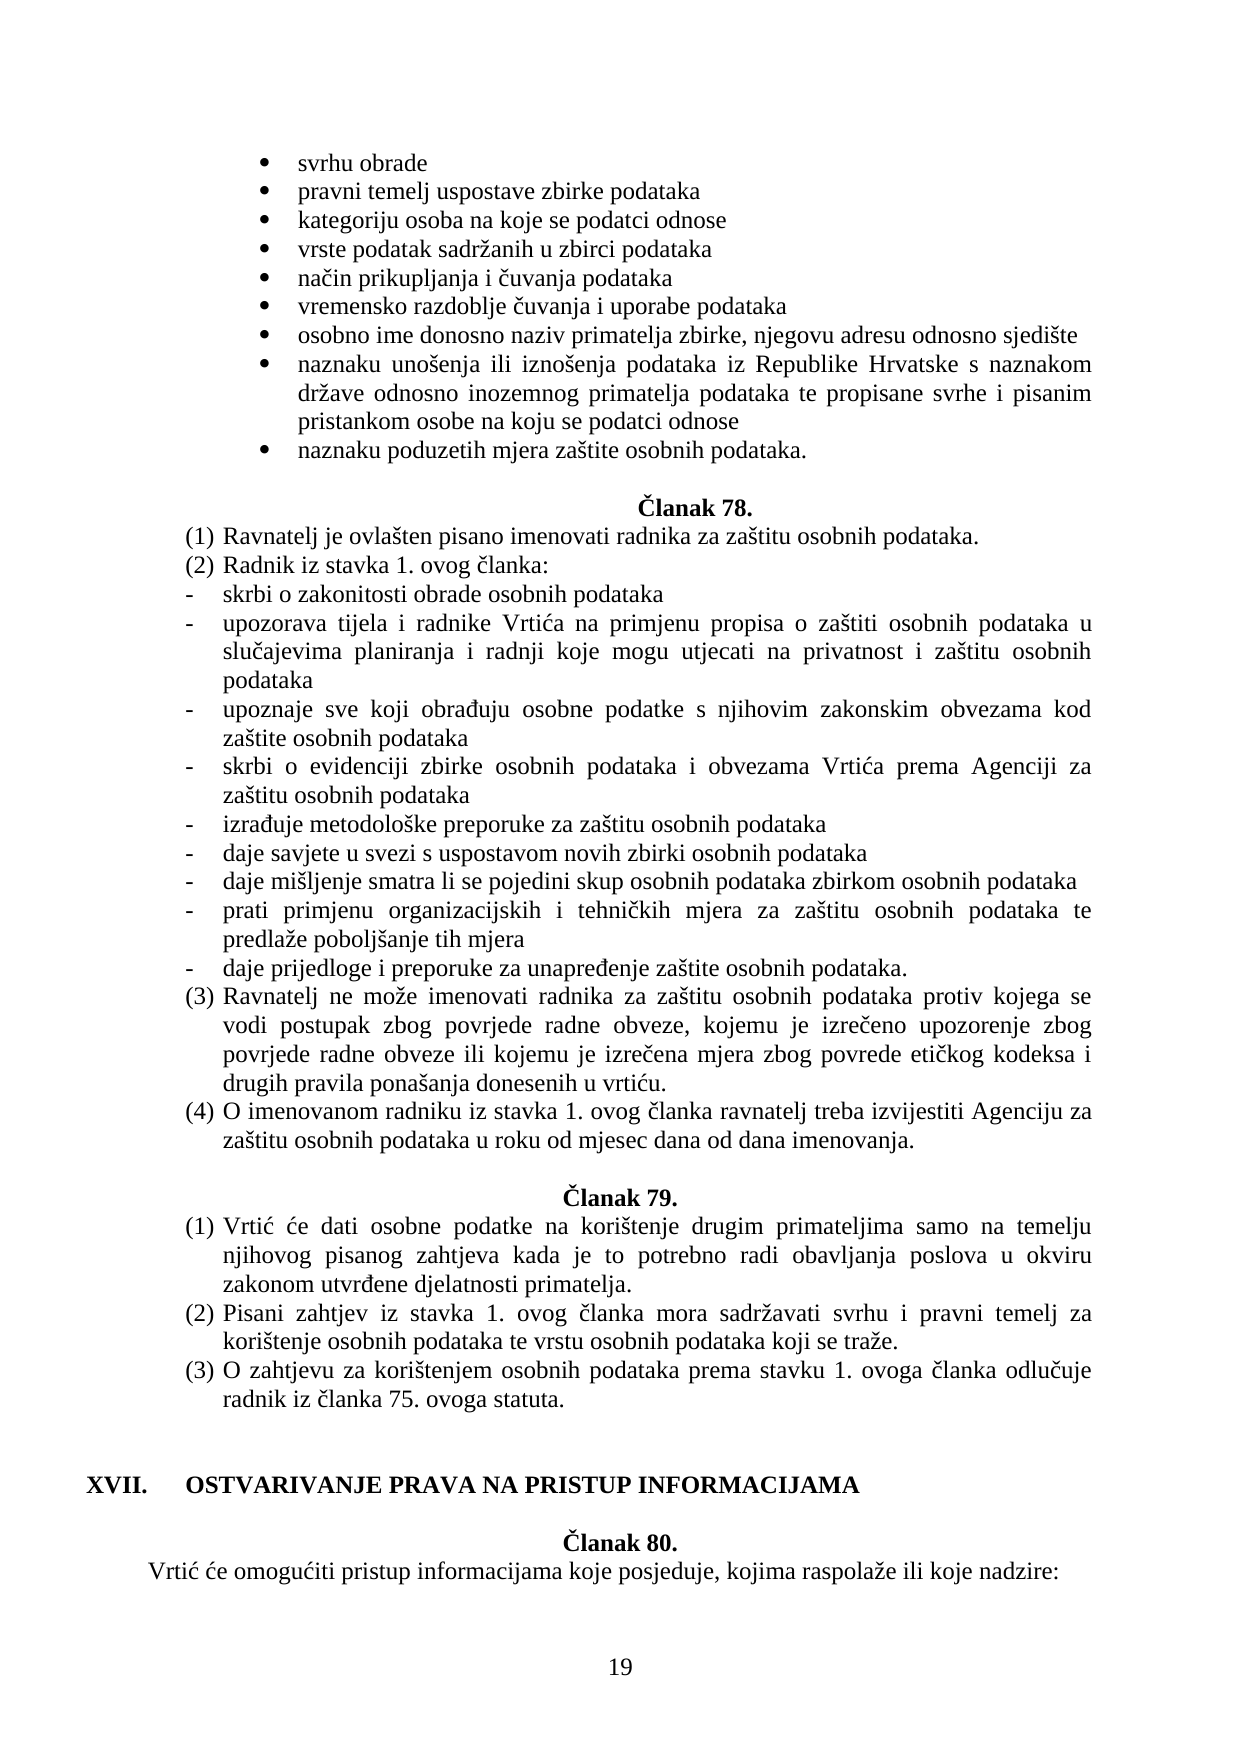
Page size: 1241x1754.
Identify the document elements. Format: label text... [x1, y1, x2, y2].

list osobno ime donosno naziv primatelja zbirke, njegovu adresu odnosno sjedište [260, 320, 1093, 349]
list upozorava tijela i radnike Vrtića na primjenu propisa o zaštiti osobnih podataka u slučajevima planiranja i radnji koje mogu utjecati na privatnost i zaštitu osobnih podataka [185, 608, 1093, 694]
text Članak 79. [148, 1183, 1093, 1211]
list Ravnatelj je ovlašten pisano imenovati radnika za zaštitu osobnih podataka. [185, 521, 1093, 550]
list izrađuje metodološke preporuke za zaštitu osobnih podataka [185, 809, 1093, 838]
list Radnik iz stavka 1. ovog članka: [185, 550, 1093, 579]
list O zahtjevu za korištenjem osobnih podataka prema stavku 1. ovoga članka odlučuje radnik iz članka 75. ovoga statuta. [185, 1355, 1093, 1413]
text Članak 80. [148, 1528, 1093, 1556]
list naznaku unošenja ili iznošenja podataka iz Republike Hrvatske s naznakom države odnosno inozemnog primatelja podataka te propisane svrhe i pisanim pristankom osobe na koju se podatci odnose [260, 349, 1093, 435]
list daje mišljenje smatra li se pojedini skup osobnih podataka zbirkom osobnih podataka [185, 866, 1093, 895]
list vrste podatak sadržanih u zbirci podataka [260, 234, 1093, 263]
list O imenovanom radniku iz stavka 1. ovog članka ravnatelj treba izvijestiti Agenciju za zaštitu osobnih podataka u roku od mjesec dana od dana imenovanja. [185, 1096, 1093, 1154]
list prati primjenu organizacijskih i tehničkih mjera za zaštitu osobnih podataka te predlaže poboljšanje tih mjera [185, 895, 1093, 953]
list daje prijedloge i preporuke za unapređenje zaštite osobnih podataka. [185, 953, 1093, 981]
list upoznaje sve koji obrađuju osobne podatke s njihovim zakonskim obvezama kod zaštite osobnih podataka [185, 694, 1093, 751]
list skrbi o zakonitosti obrade osobnih podataka [185, 579, 1093, 608]
text Članak 78. [298, 493, 1093, 521]
list pravni temelj uspostave zbirke podataka [260, 176, 1093, 205]
list naznaku poduzetih mjera zaštite osobnih podataka. [260, 435, 1093, 464]
list Ravnatelj ne može imenovati radnika za zaštitu osobnih podataka protiv kojega se vodi postupak zbog povrjede radne obveze, kojemu je izrečeno upozorenje zbog povrjede radne obveze ili kojemu je izrečena mjera zbog povrede etičkog kodeksa i drugih pravila ponašanja donesenih u vrtiću. [185, 981, 1093, 1096]
list vremensko razdoblje čuvanja i uporabe podataka [260, 291, 1093, 320]
list Pisani zahtjev iz stavka 1. ovog članka mora sadržavati svrhu i pravni temelj za korištenje osobnih podataka te vrstu osobnih podataka koji se traže. [185, 1298, 1093, 1355]
list daje savjete u svezi s uspostavom novih zbirki osobnih podataka [185, 838, 1093, 866]
text Vrtić će omogućiti pristup informacijama koje posjeduje, kojima raspolaže ili koje nadzire: [148, 1556, 1093, 1585]
list OSTVARIVANJE PRAVA NA PRISTUP INFORMACIJAMA [148, 1470, 1093, 1499]
list svrhu obrade [260, 148, 1093, 176]
list skrbi o evidenciji zbirke osobnih podataka i obvezama Vrtića prema Agenciji za zaštitu osobnih podataka [185, 751, 1093, 809]
list kategoriju osoba na koje se podatci odnose [260, 205, 1093, 234]
list način prikupljanja i čuvanja podataka [260, 263, 1093, 291]
list Vrtić će dati osobne podatke na korištenje drugim primateljima samo na temelju njihovog pisanog zahtjeva kada je to potrebno radi obavljanja poslova u okviru zakonom utvrđene djelatnosti primatelja. [185, 1211, 1093, 1298]
